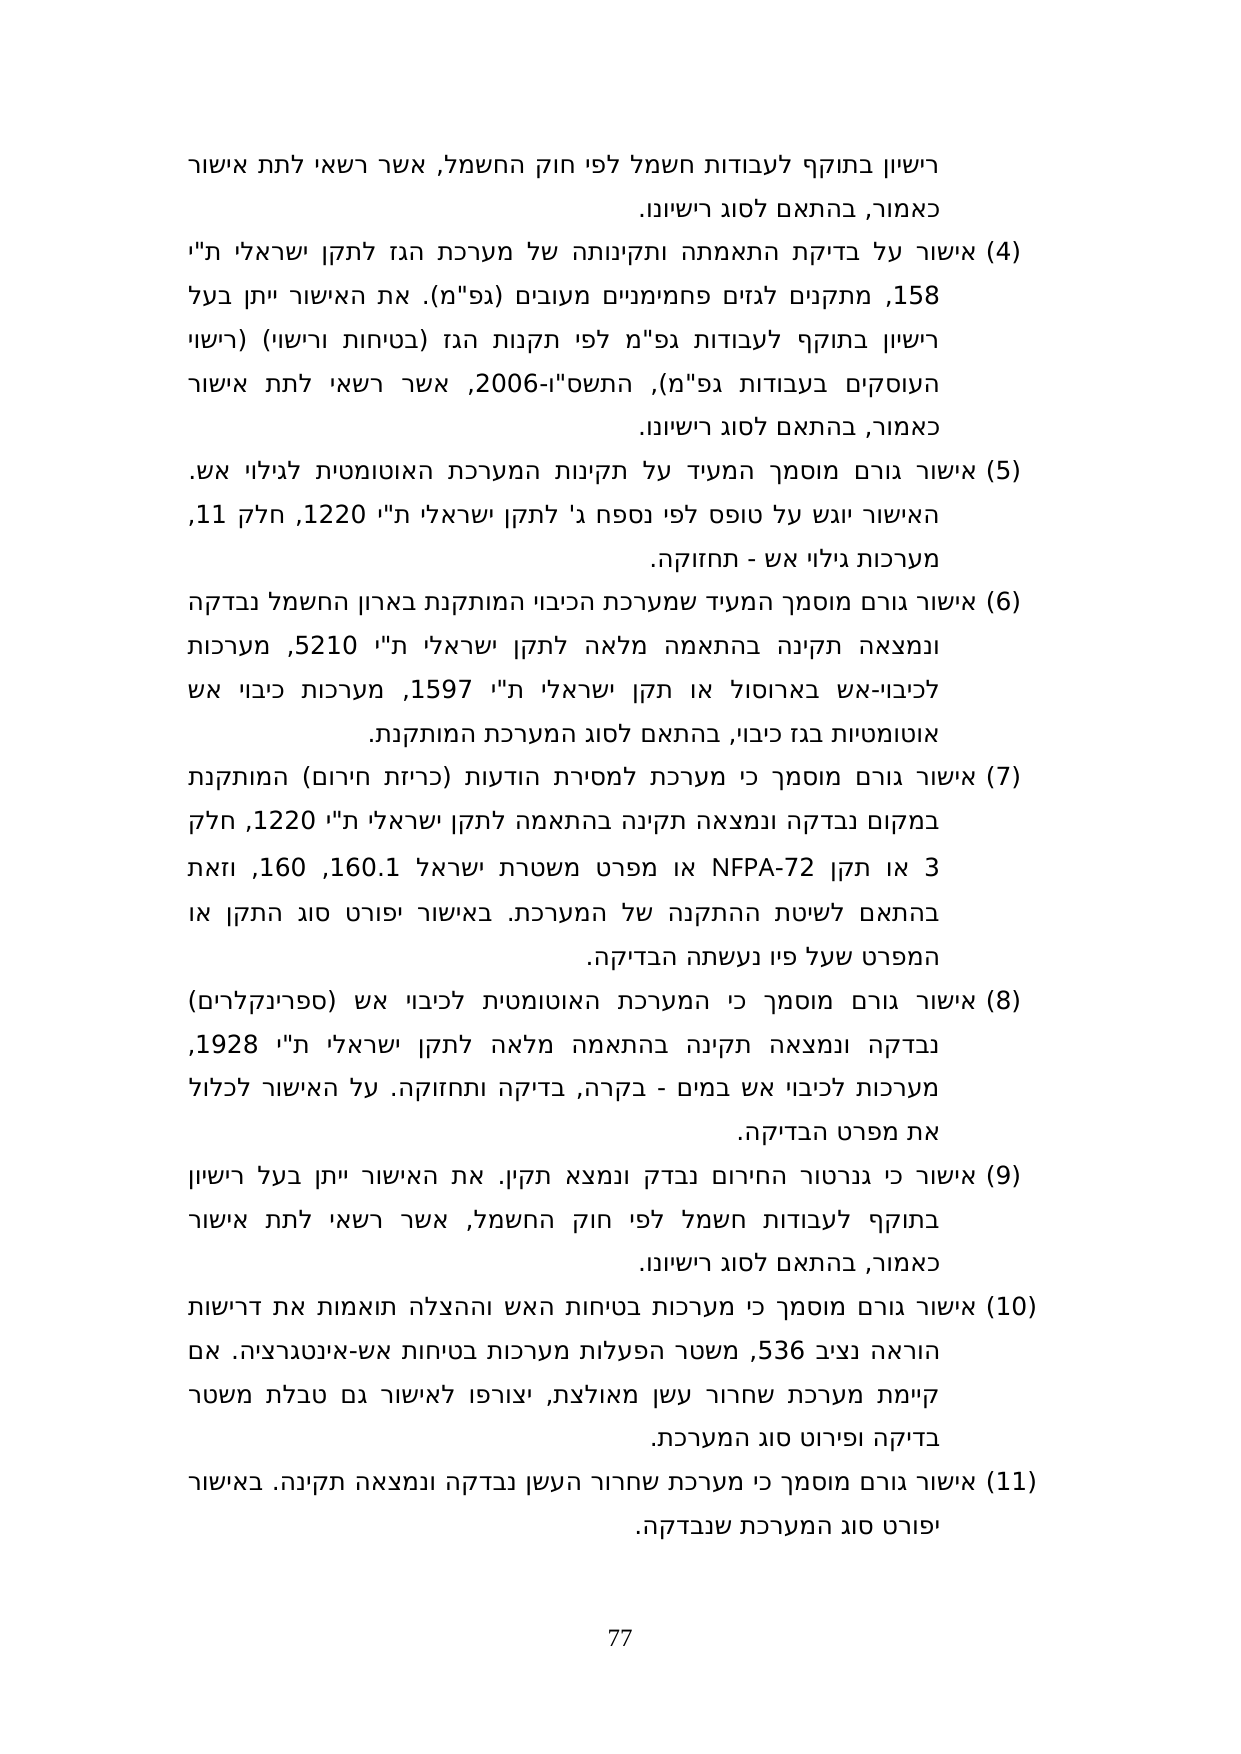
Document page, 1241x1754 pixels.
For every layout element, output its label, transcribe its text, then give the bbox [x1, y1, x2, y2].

list אישור גורם מוסמך המעיד שמערכת הכיבוי המותקנת בארון החשמל נבדקה ונמצאה תקינה בהתאמה מלאה לתקן ישראלי ת"י 5210, מערכות לכיבוי-אש בארוסול או תקן ישראלי ת"י 1597, מערכות כיבוי אש אוטומטיות בגז כיבוי, בהתאם לסוג המערכת המותקנת. [187, 587, 978, 748]
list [187, 150, 978, 223]
list אישור כי גנרטור החירום נבדק ונמצא תקין. את האישור ייתן בעל רישיון בתוקף לעבודות חשמל לפי חוק החשמל, אשר רשאי לתת אישור כאמור, בהתאם לסוג רישיונו. [187, 1161, 978, 1278]
list אישור גורם מוסמך כי מערכות בטיחות האש וההצלה תואמות את דרישות הוראה נציב 536, משטר הפעלות מערכות בטיחות אש-אינטגרציה. אם קיימת מערכת שחרור עשן מאולצת, יצורפו לאישור גם טבלת משטר בדיקה ופירוט סוג המערכת. [187, 1292, 978, 1453]
list אישור גורם מוסמך כי מערכת למסירת הודעות (כריזת חירום) המותקנת במקום נבדקה ונמצאה תקינה בהתאמה לתקן ישראלי ת"י 1220, חלק 3 או תקן 72-NFPA או מפרט משטרת ישראל 160.1, 160, וזאת בהתאם לשיטת ההתקנה של המערכת. באישור יפורט סוג התקן או המפרט שעל פיו נעשתה הבדיקה. [187, 762, 978, 972]
list אישור על בדיקת התאמתה ותקינותה של מערכת הגז לתקן ישראלי ת"י 158, מתקנים לגזים פחמימניים מעובים (גפ"מ). את האישור ייתן בעל רישיון בתוקף לעבודות גפ"מ לפי תקנות הגז (בטיחות ורישוי) (רישוי העוסקים בעבודות גפ"מ), התשס"ו-2006, אשר רשאי לתת אישור כאמור, בהתאם לסוג רישיונו. [187, 237, 978, 442]
list אישור גורם מוסמך המעיד על תקינות המערכת האוטומטית לגילוי אש. האישור יוגש על טופס לפי נספח ג' לתקן ישראלי ת"י 1220, חלק 11, מערכות גילוי אש - תחזוקה. [187, 456, 978, 573]
list אישור גורם מוסמך כי המערכת האוטומטית לכיבוי אש (ספרינקלרים) נבדקה ונמצאה תקינה בהתאמה מלאה לתקן ישראלי ת"י 1928, מערכות לכיבוי אש במים - בקרה, בדיקה ותחזוקה. על האישור לכלול את מפרט הבדיקה. [187, 986, 978, 1147]
list אישור גורם מוסמך כי מערכת שחרור העשן נבדקה ונמצאה תקינה. באישור יפורט סוג המערכת שנבדקה. [187, 1467, 978, 1540]
